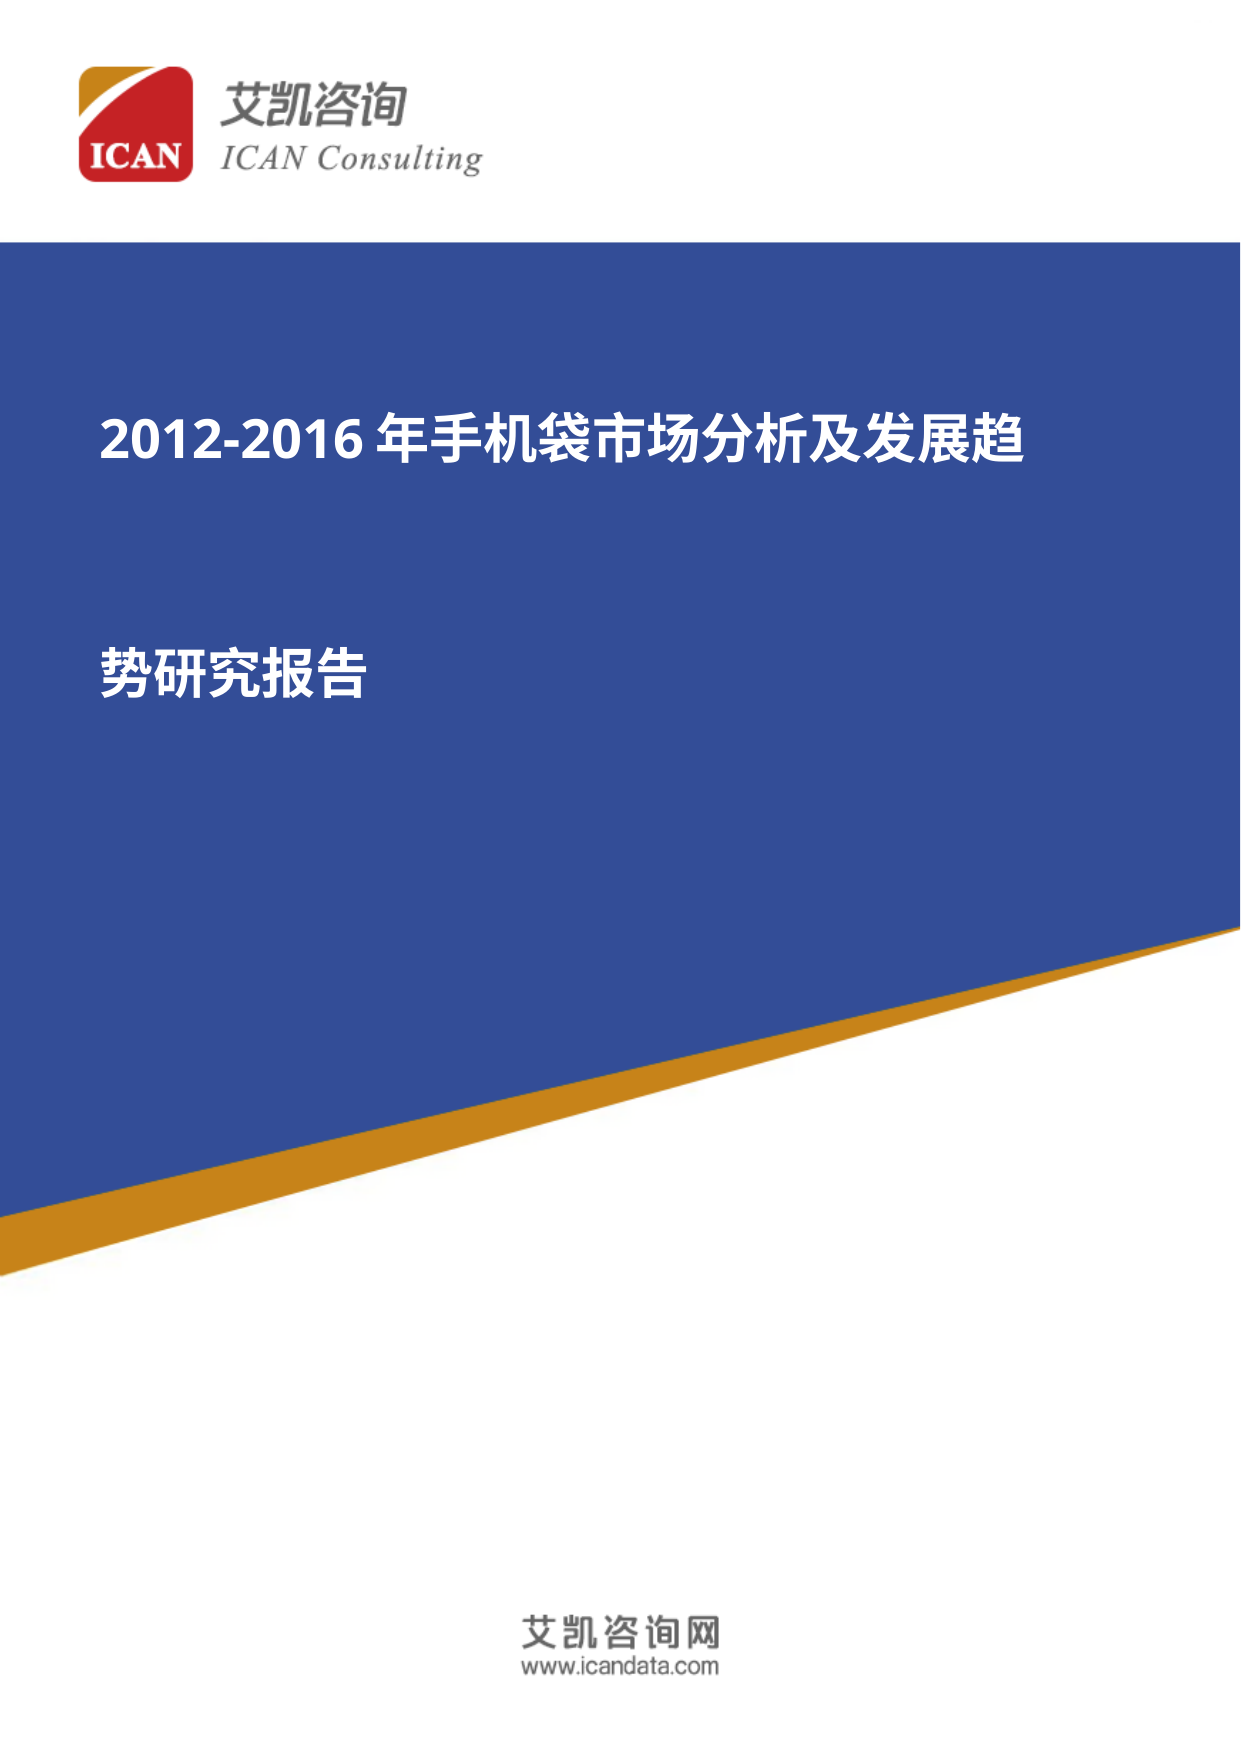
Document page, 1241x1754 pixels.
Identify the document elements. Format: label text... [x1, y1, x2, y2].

picture [0, 5, 1241, 1754]
subtitle 2012-2016年手机袋市场分析及发展趋势研究报告 [99, 386, 1053, 718]
